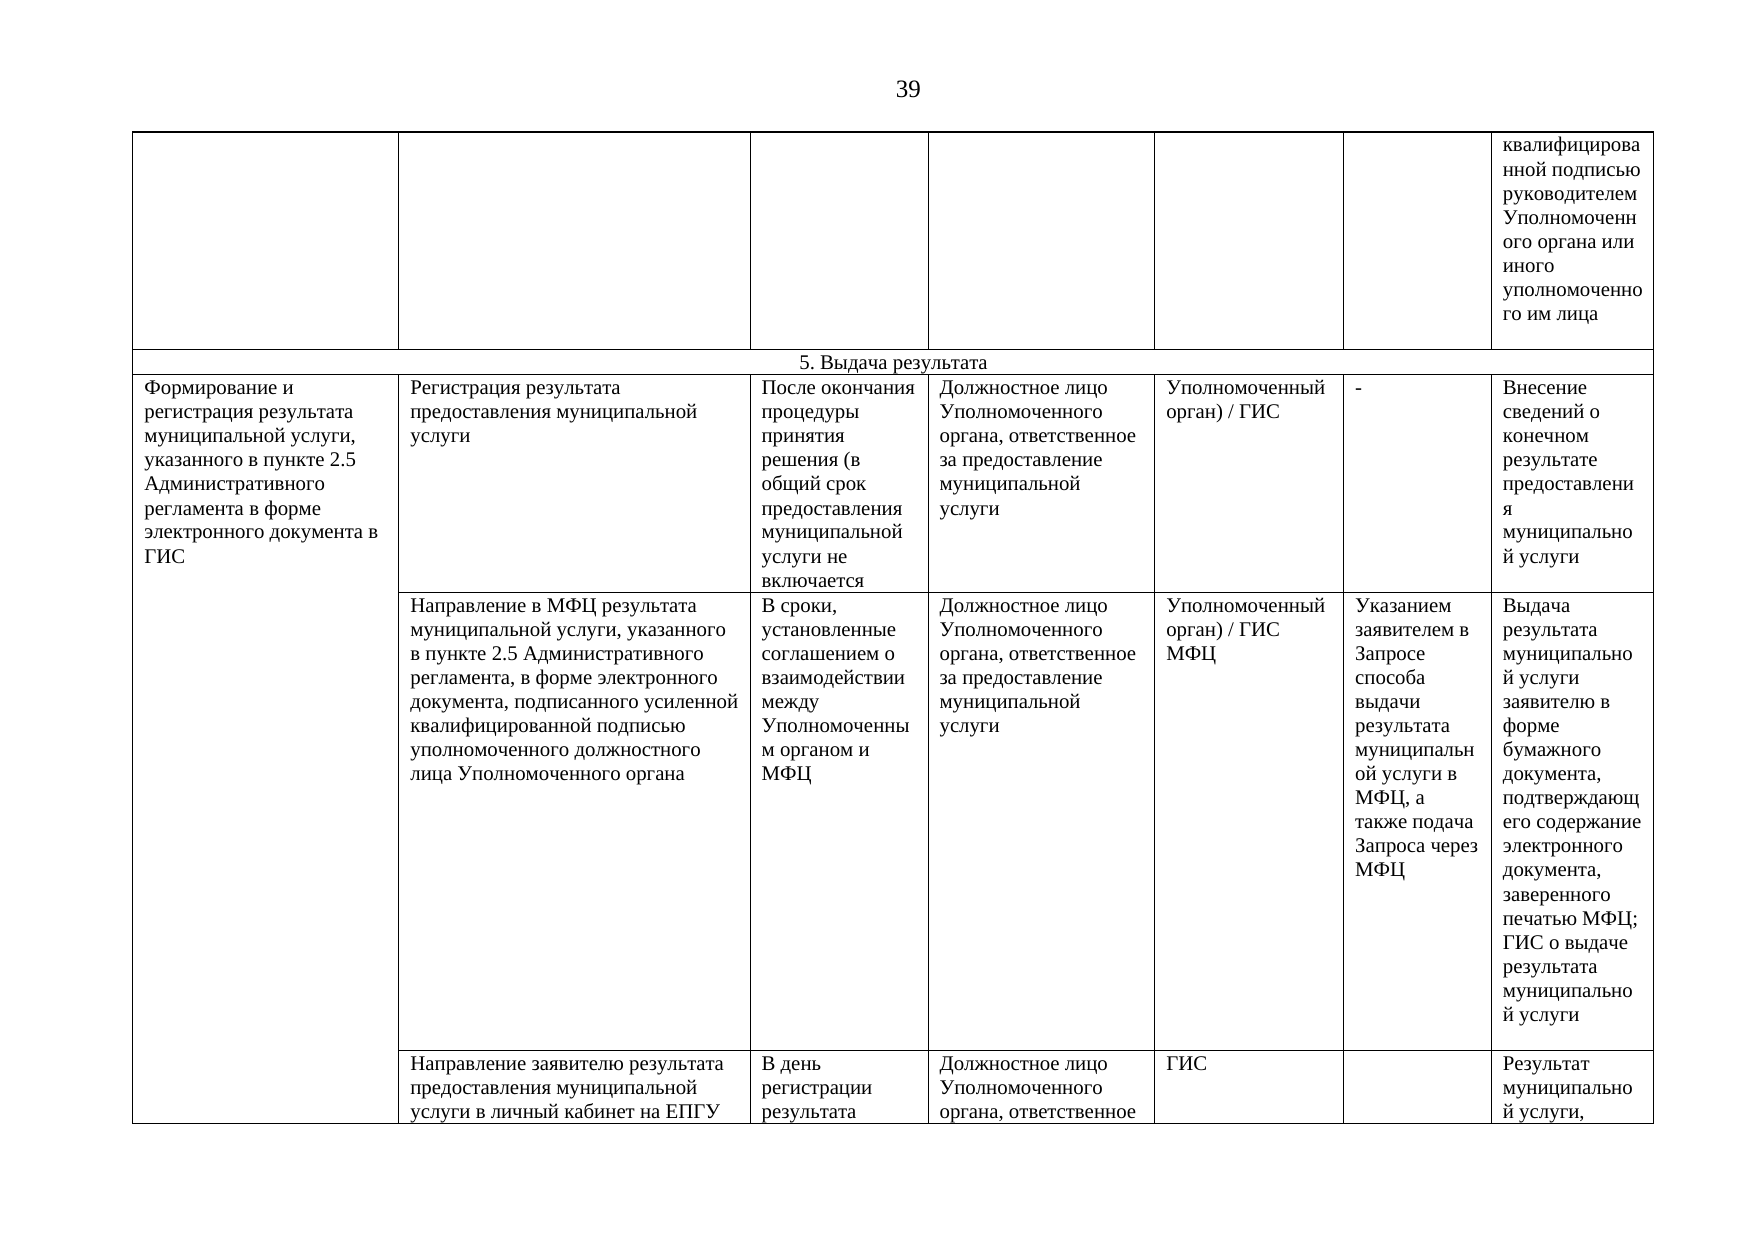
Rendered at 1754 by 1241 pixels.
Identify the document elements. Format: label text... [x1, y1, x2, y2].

table_cell Должностное лицо Уполномоченного органа, ответственное за предоставление муниципальной услуги [929, 375, 1154, 592]
table_cell - [1344, 375, 1491, 592]
table_cell В сроки, установленные соглашением о взаимодействии между Уполномоченным органом и МФЦ [751, 593, 928, 1050]
table_cell 5. Выдача результата [133, 350, 1653, 374]
table_cell Выдача результата муниципальной услуги заявителю в форме бумажного документа, подтверждающего содержание электронного документа, заверенного печатью МФЦ; ГИС о выдаче результата муниципальной услуги [1492, 593, 1653, 1050]
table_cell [399, 133, 750, 349]
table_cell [399, 1051, 750, 1123]
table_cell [929, 1051, 1154, 1123]
table_cell Направление в МФЦ результата муниципальной услуги, указанного в пункте 2.5 Административного регламента, в форме электронного документа, подписанного усиленной квалифицированной подписью уполномоченного должностного лица Уполномоченного органа [399, 593, 750, 1050]
table_cell ГИС [1155, 1051, 1343, 1123]
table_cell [1492, 1051, 1653, 1123]
table_cell Уполномоченный орган) / ГИС МФЦ [1155, 593, 1343, 1050]
table_cell Формирование и регистрация результата муниципальной услуги, указанного в пункте 2.5 Административного регламента в форме электронного документа в ГИС [133, 375, 398, 1123]
table_cell [1344, 1051, 1491, 1123]
table_cell Уполномоченный орган) / ГИС [1155, 375, 1343, 592]
table_cell Регистрация результата предоставления муниципальной услуги [399, 375, 750, 592]
table_cell Должностное лицо Уполномоченного органа, ответственное за предоставление муниципальной услуги [929, 593, 1154, 1050]
table_cell Указанием заявителем в Запросе способа выдачи результата муниципальной услуги в МФЦ, а также подача Запроса через МФЦ [1344, 593, 1491, 1050]
table_cell [929, 133, 1154, 349]
table_cell Внесение сведений о конечном результате предоставления муниципальной услуги [1492, 375, 1653, 592]
table_cell После окончания процедуры принятия решения (в общий срок предоставления муниципальной услуги не включается [751, 375, 928, 592]
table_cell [751, 1051, 928, 1123]
